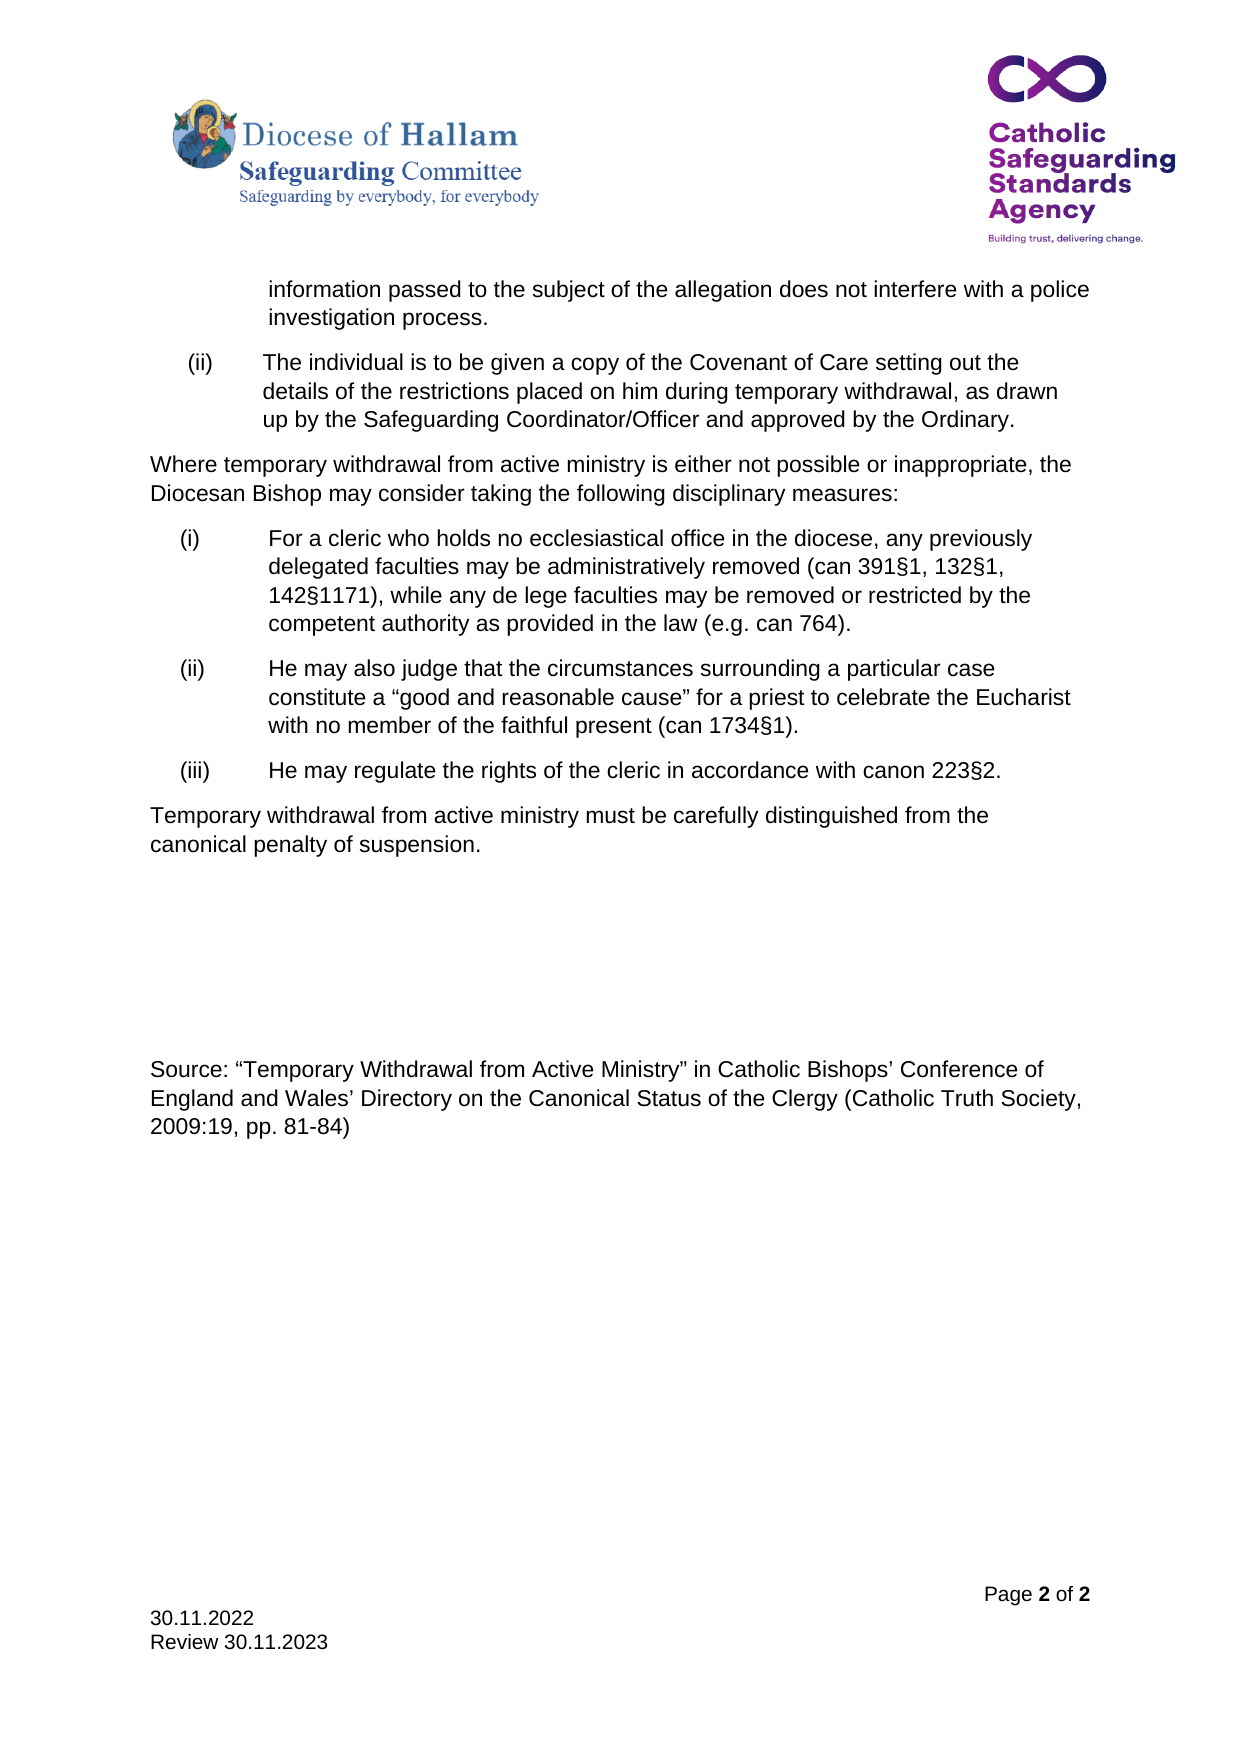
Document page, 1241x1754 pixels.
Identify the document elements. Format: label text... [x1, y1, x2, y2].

list The individual is to be given a copy of the Covenant of Care setting out the details of the restrictions placed on him during temporary withdrawal, as drawn up by the Safeguarding Coordinator/Officer and approved by the Ordinary. [187, 349, 1090, 432]
text Where temporary withdrawal from active ministry is either not possible or inappropriate, the Diocesan Bishop may consider taking the following disciplinary measures: [150, 451, 1090, 506]
text Source: “Temporary Withdrawal from Active Ministry” in Catholic Bishops’ Conference of England and Wales’ Directory on the Canonical Status of the Clergy (Catholic Truth Society, 2009:19, pp. 81-84) [150, 1056, 1090, 1139]
picture [150, 73, 546, 223]
text (ii) He may also judge that the circumstances surrounding a particular case constitute a “good and reasonable cause” for a priest to celebrate the Eucharist with no member of the faithful present (can 1734§1). [179, 655, 1090, 738]
text (i) For a cleric who holds no ecclesiastical office in the diocese, any previously delegated faculties may be administratively removed (can 391§1, 132§1, 142§1171), while any de lege faculties may be removed or restricted by the competent authority as provided in the law (e.g. can 764). [179, 525, 1090, 636]
text Temporary withdrawal from active ministry must be carefully distinguished from the canonical penalty of suspension. [150, 802, 1090, 857]
text (iii) He may regulate the rights of the cleric in accordance with canon 223§2. [179, 757, 1090, 783]
